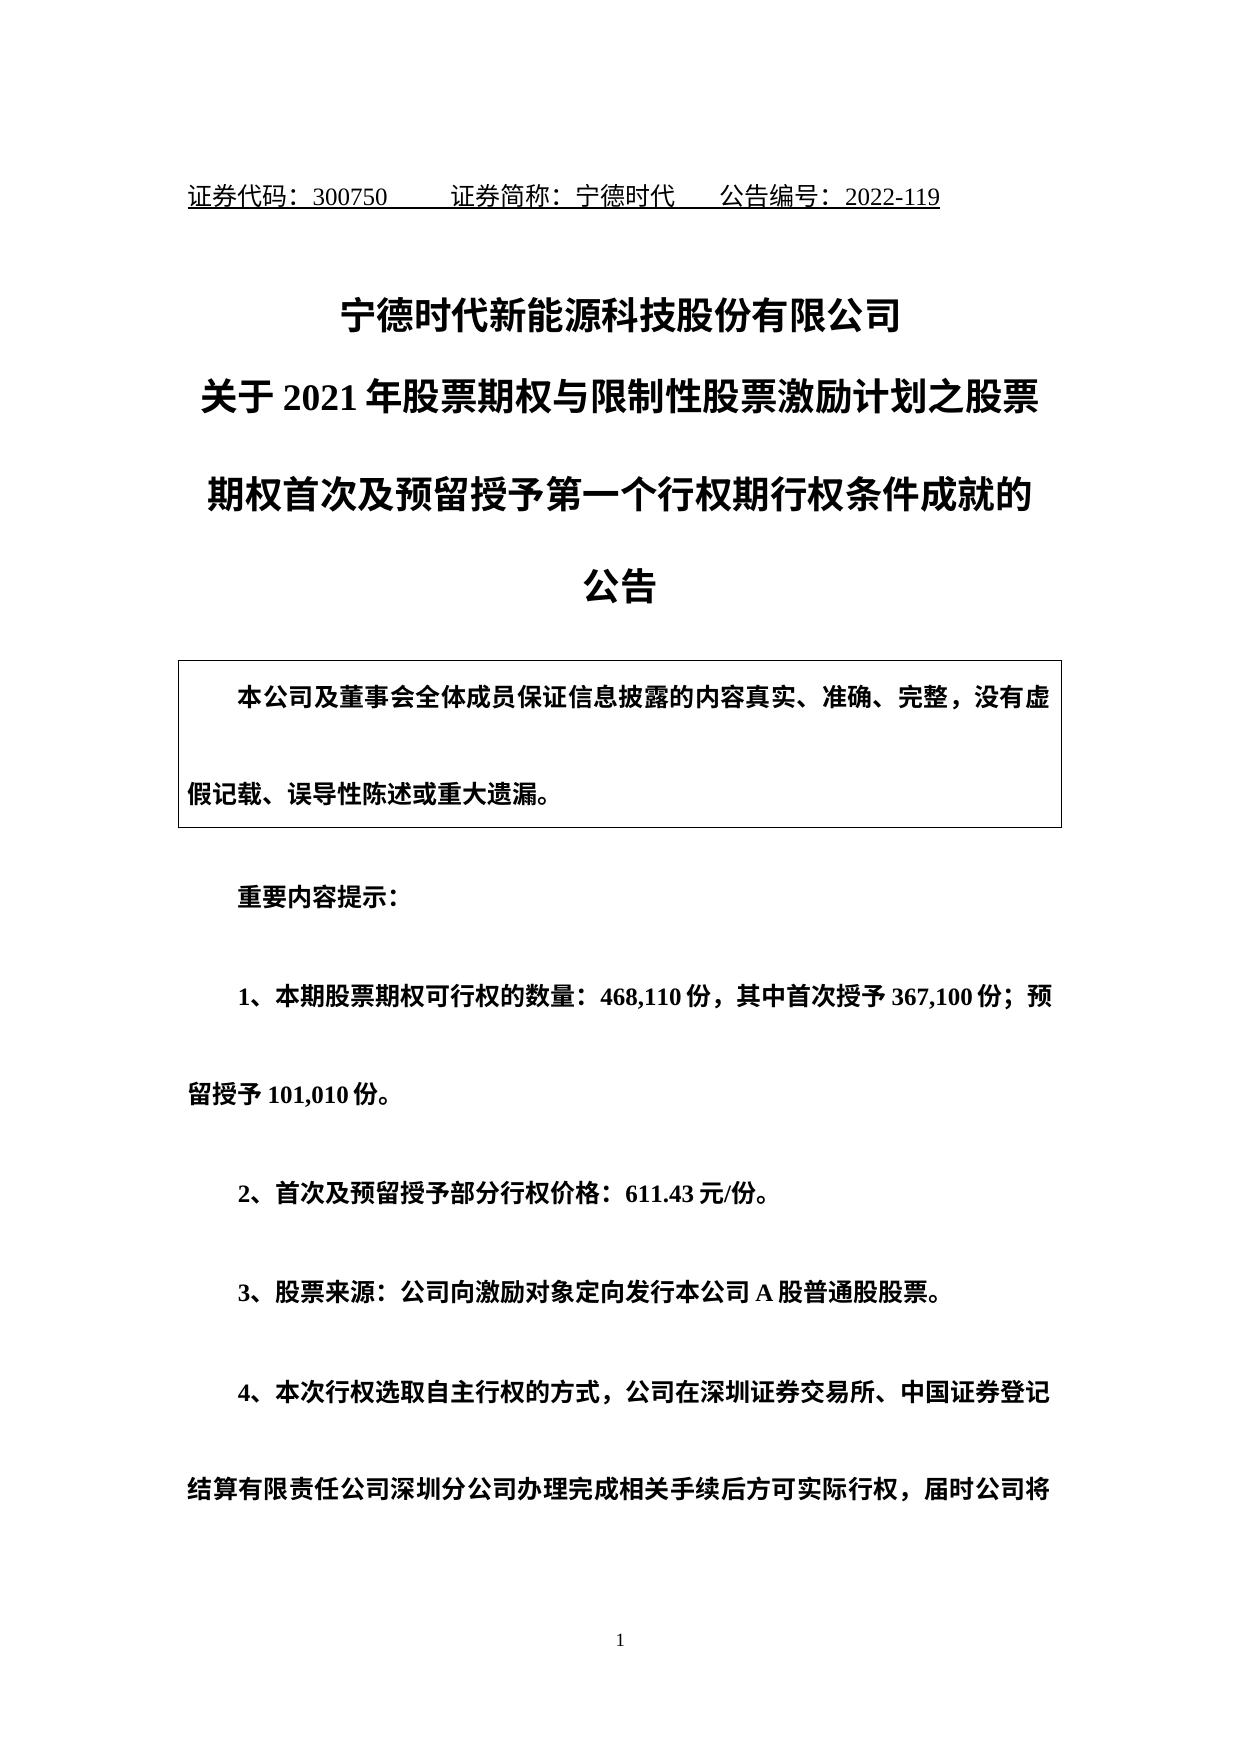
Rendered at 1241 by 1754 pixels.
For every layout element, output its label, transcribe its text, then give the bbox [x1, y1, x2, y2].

text 重要内容提示： [187, 863, 1053, 928]
text 3、股票来源：公司向激励对象定向发行本公司A股普通股股票。 [187, 1258, 1053, 1323]
text 宁德时代新能源科技股份有限公司 [187, 281, 1053, 346]
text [187, 1358, 1053, 1520]
text 证券代码：300750 证券简称：宁德时代 公告编号：2022-119 [187, 162, 1053, 227]
text 本公司及董事会全体成员保证信息披露的内容真实、准确、完整，没有虚假记载、误导性陈述或重大遗漏。 [179, 661, 1061, 827]
text 公告 [187, 551, 1053, 616]
text 2、首次及预留授予部分行权价格：611.43元/份。 [187, 1159, 1053, 1224]
text 关于2021年股票期权与限制性股票激励计划之股票期权首次及预留授予第一个行权期行权条件成就的 [187, 362, 1053, 524]
text 1、本期股票期权可行权的数量：468,110份，其中首次授予367,100份；预留授予101,010份。 [187, 962, 1053, 1125]
